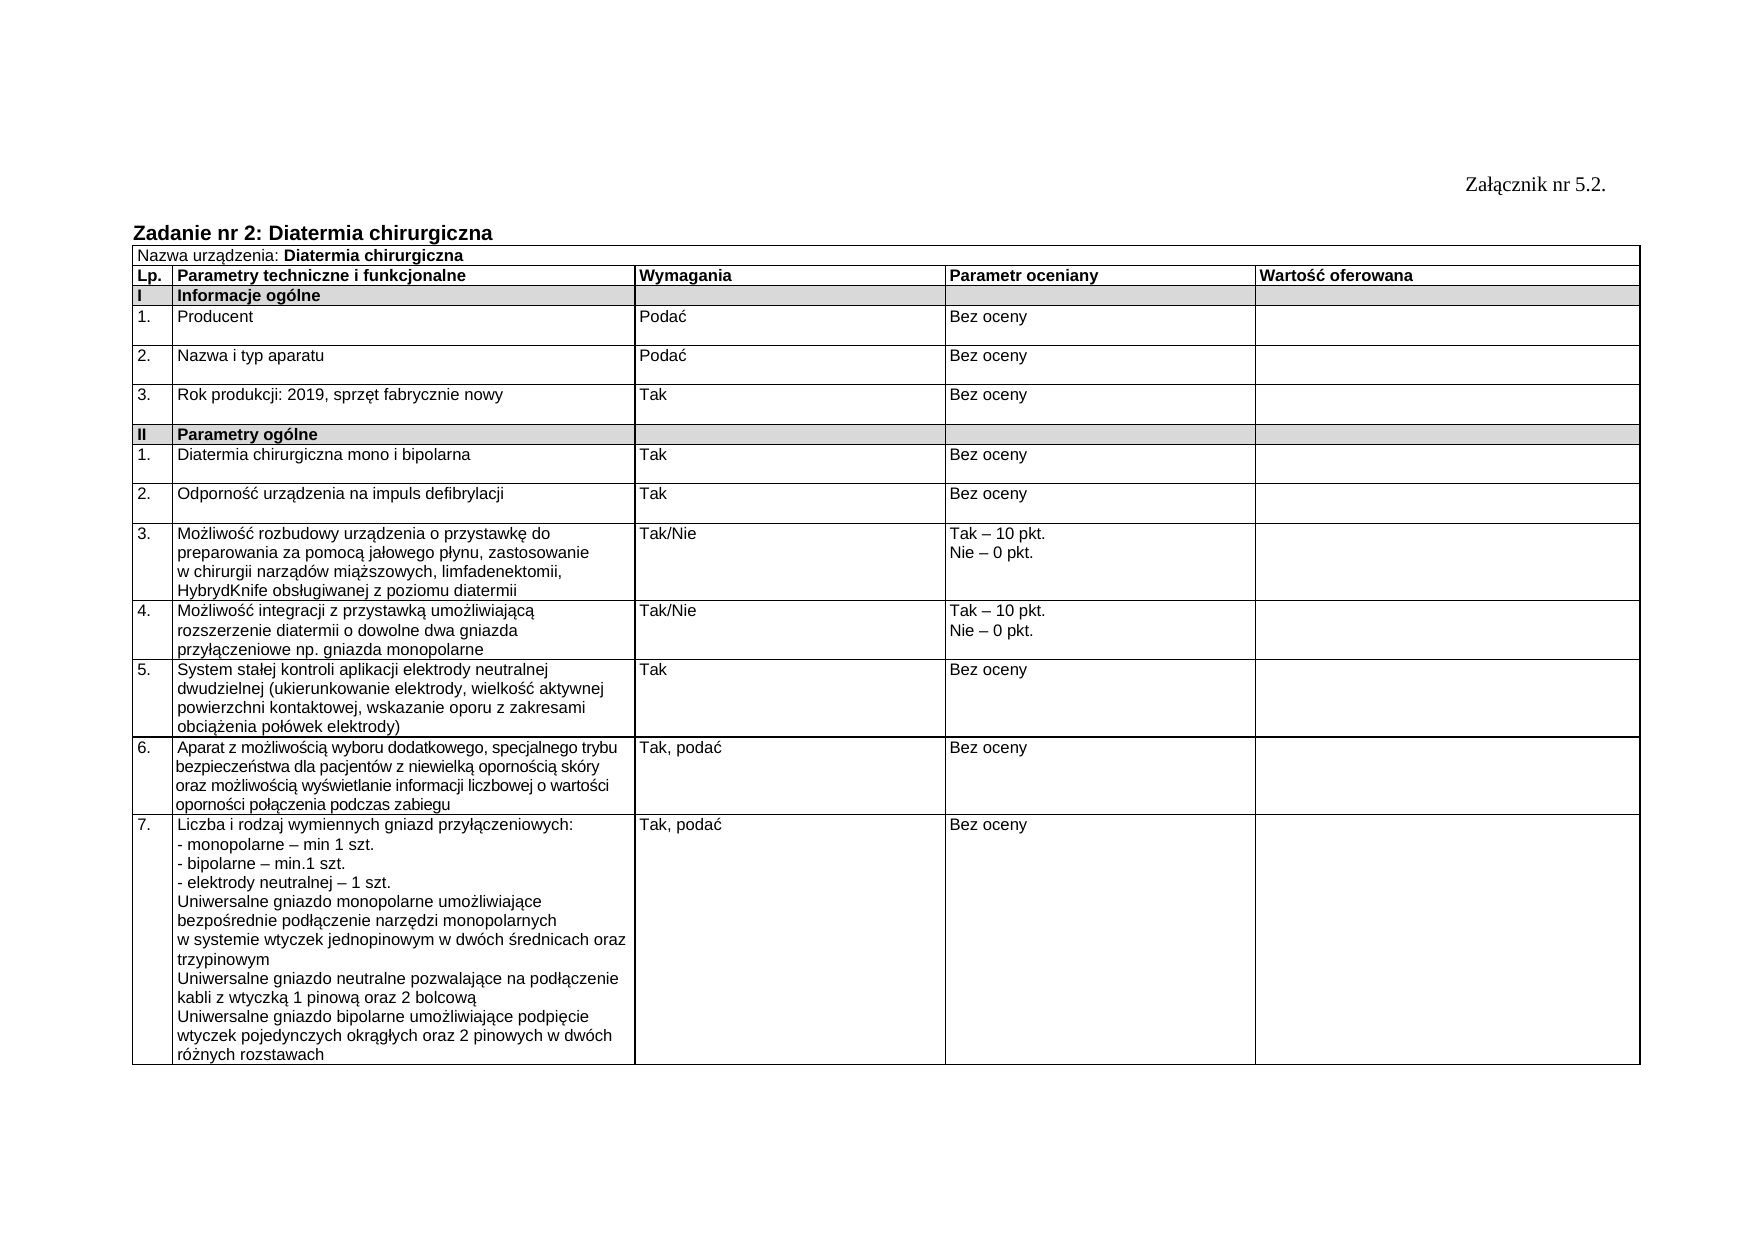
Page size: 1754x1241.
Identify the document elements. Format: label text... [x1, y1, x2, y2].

table_cell Wymagania [636, 266, 945, 285]
table_cell Tak, podać [636, 738, 945, 814]
table_cell Tak, podać [636, 815, 945, 1064]
table_cell Parametry techniczne i funkcjonalne [173, 266, 634, 285]
table_cell Tak [636, 445, 945, 483]
table_cell [1256, 286, 1639, 305]
table_cell Aparat z możliwością wyboru dodatkowego, specjalnego trybu bezpieczeństwa dla pacjentów z niewielką opornością skóry oraz możliwością wyświetlanie informacji liczbowej o wartości oporności połączenia podczas zabiegu [173, 738, 634, 814]
table_cell Lp. [133, 266, 172, 285]
table_cell Producent [173, 306, 634, 345]
table_cell [946, 286, 1255, 305]
table_cell [133, 306, 172, 345]
table_cell System stałej kontroli aplikacji elektrody neutralnej dwudzielnej (ukierunkowanie elektrody, wielkość aktywnej powierzchni kontaktowej, wskazanie oporu z zakresami obciążenia połówek elektrody) [173, 660, 634, 736]
table_cell Tak [636, 484, 945, 522]
table_cell [133, 815, 172, 1064]
table_cell Możliwość rozbudowy urządzenia o przystawkę do preparowania za pomocą jałowego płynu, zastosowanie w chirurgii narządów miąższowych, limfadenektomii, HybrydKnife obsługiwanej z poziomu diatermii [173, 524, 634, 600]
table_cell Bez oceny [946, 660, 1255, 736]
table_cell Parametr oceniany [946, 266, 1255, 285]
table_cell [133, 385, 172, 423]
table_cell Nazwa i typ aparatu [173, 346, 634, 384]
table_cell I [133, 286, 172, 305]
table_cell [133, 524, 172, 600]
table_cell Tak [636, 660, 945, 736]
table_cell Podać [636, 346, 945, 384]
table_header Nazwa urządzenia: Diatermia chirurgiczna [133, 246, 1639, 265]
table_cell [133, 601, 172, 659]
table_cell Liczba i rodzaj wymiennych gniazd przyłączeniowych: - monopolarne – min 1 szt. - bipolarne – min.1 szt. - elektrody neutralnej – 1 szt. Uniwersalne gniazdo monopolarne umożliwiające bezpośrednie podłączenie narzędzi monopolarnych w systemie wtyczek jednopinowym w dwóch średnicach oraz trzypinowym Uniwersalne gniazdo neutralne pozwalające na podłączenie kabli z wtyczką 1 pinową oraz 2 bolcową Uniwersalne gniazdo bipolarne umożliwiające podpięcie wtyczek pojedynczych okrągłych oraz 2 pinowych w dwóch różnych rozstawach [173, 815, 634, 1064]
text Zadanie nr 2: Diatermia chirurgiczna [133, 221, 1606, 245]
table_cell Bez oceny [946, 445, 1255, 483]
table_cell [1256, 815, 1639, 1064]
table_cell [946, 425, 1255, 444]
table_cell [1256, 385, 1639, 423]
table_cell Bez oceny [946, 815, 1255, 1064]
table_cell Tak/Nie [636, 524, 945, 600]
table_cell Tak/Nie [636, 601, 945, 659]
table_cell Bez oceny [946, 385, 1255, 423]
table_cell [133, 346, 172, 384]
table_cell II [133, 425, 172, 444]
table_cell Tak – 10 pkt. Nie – 0 pkt. [946, 524, 1255, 600]
table_cell Tak [636, 385, 945, 423]
table_cell [1256, 601, 1639, 659]
table_cell Możliwość integracji z przystawką umożliwiającą rozszerzenie diatermii o dowolne dwa gniazda przyłączeniowe np. gniazda monopolarne [173, 601, 634, 659]
table_cell Parametry ogólne [173, 425, 634, 444]
table_cell [133, 445, 172, 483]
table_cell [133, 484, 172, 522]
table_cell [1256, 445, 1639, 483]
table_cell Bez oceny [946, 306, 1255, 345]
table_cell [1256, 425, 1639, 444]
table_cell [1256, 738, 1639, 814]
table_cell [1256, 484, 1639, 522]
table_cell [636, 286, 945, 305]
table_cell [1256, 524, 1639, 600]
table_cell Podać [636, 306, 945, 345]
table_cell Diatermia chirurgiczna mono i bipolarna [173, 445, 634, 483]
table_cell Informacje ogólne [173, 286, 634, 305]
table_cell Bez oceny [946, 484, 1255, 522]
table_cell Wartość oferowana [1256, 266, 1639, 285]
table_cell Bez oceny [946, 346, 1255, 384]
table_cell [1256, 306, 1639, 345]
table_cell Odporność urządzenia na impuls defibrylacji [173, 484, 634, 522]
table_cell [1256, 660, 1639, 736]
text Załącznik nr 5.2. [133, 172, 1606, 196]
table_cell [133, 738, 172, 814]
table_cell Bez oceny [946, 738, 1255, 814]
table_cell Tak – 10 pkt. Nie – 0 pkt. [946, 601, 1255, 659]
table_cell [636, 425, 945, 444]
table_cell [1256, 346, 1639, 384]
table_cell [133, 660, 172, 736]
table_cell Rok produkcji: 2019, sprzęt fabrycznie nowy [173, 385, 634, 423]
